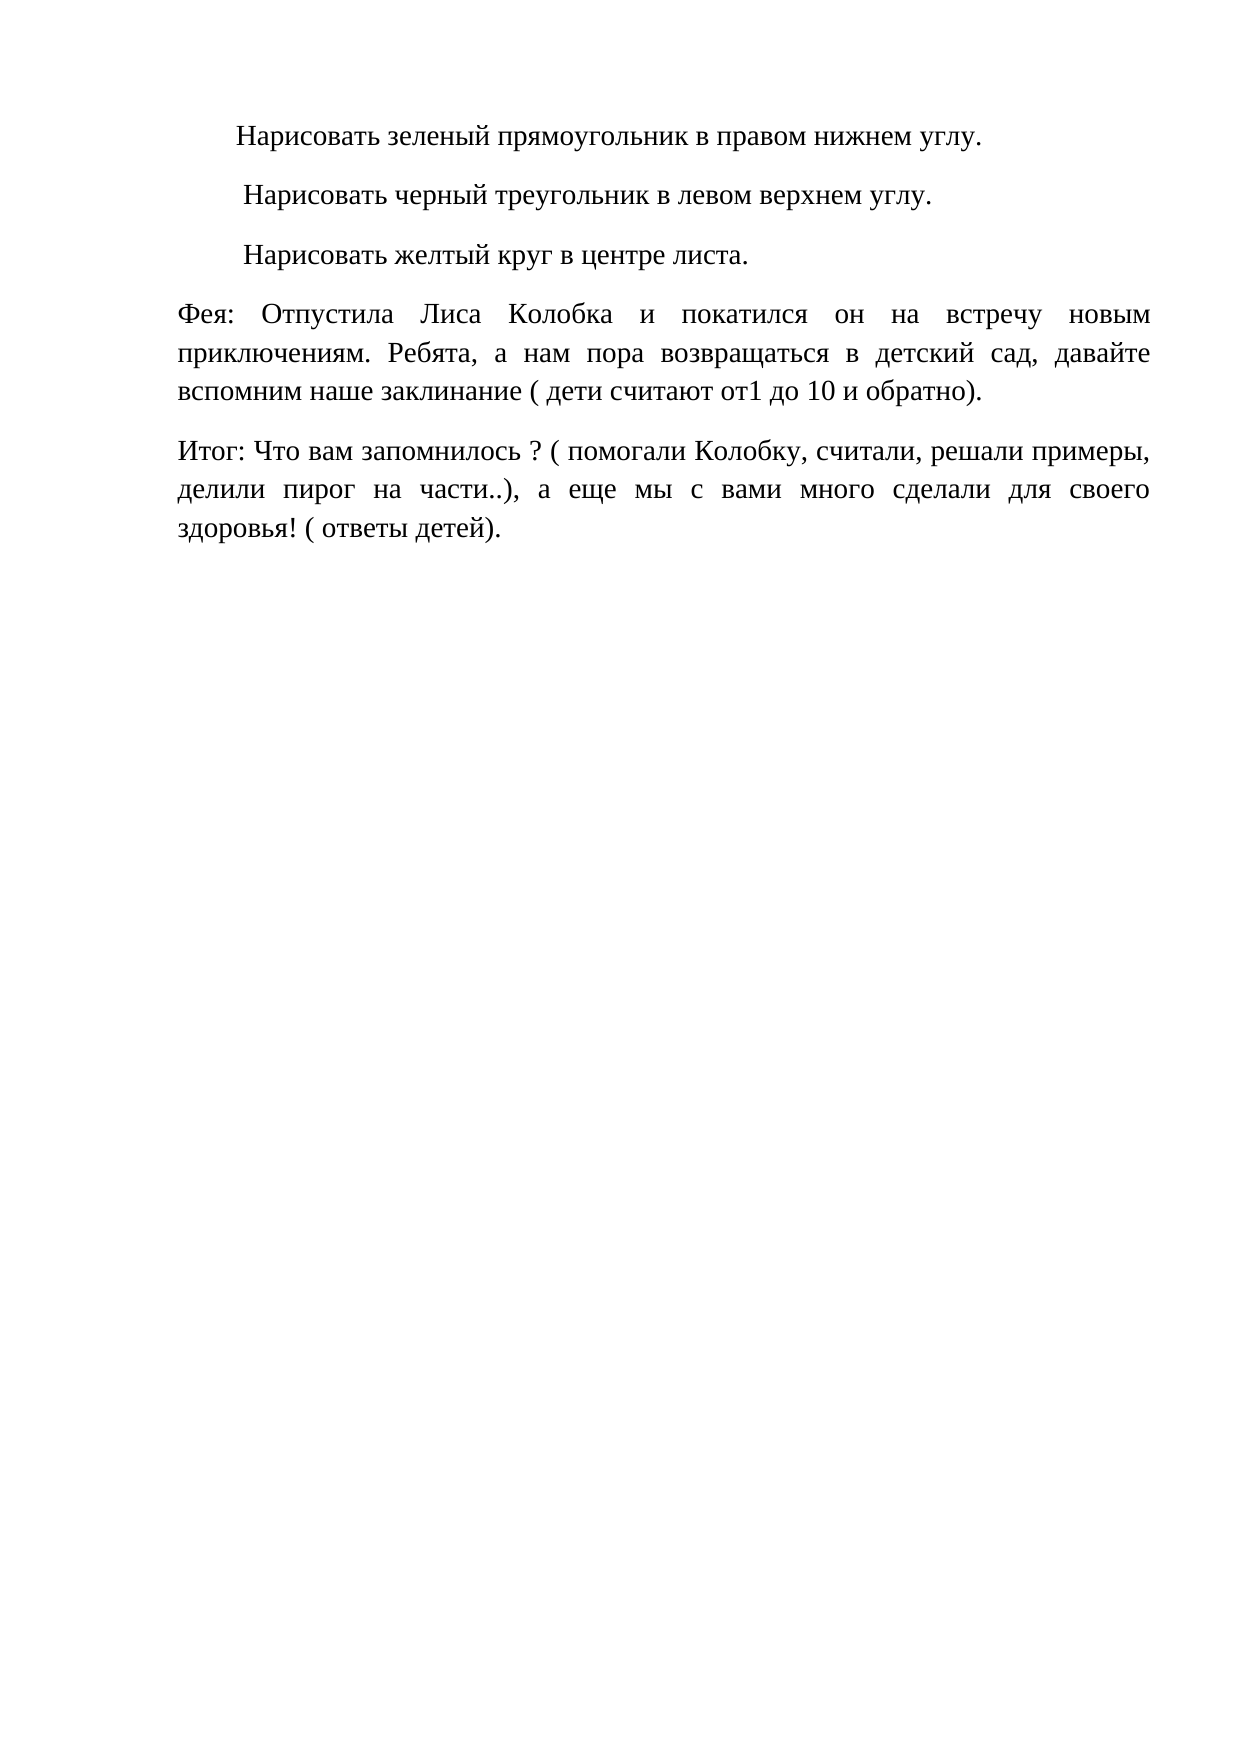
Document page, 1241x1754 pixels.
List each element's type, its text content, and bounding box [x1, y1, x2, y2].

text Фея: Отпустила Лиса Колобка и покатился он на встречу новым приключениям. Ребята, а нам пора возвращаться в детский сад, давайте вспомним наше заклинание ( дети считают от1 до 10 и обратно). [177, 296, 1152, 407]
text Нарисовать желтый круг в центре листа. [177, 237, 1152, 270]
text Итог: Что вам запомнилось ? ( помогали Колобку, считали, решали примеры, делили пирог на части..), а еще мы с вами много сделали для своего здоровья! ( ответы детей). [177, 433, 1152, 543]
text Нарисовать черный треугольник в левом верхнем углу. [177, 177, 1152, 211]
text Нарисовать зеленый прямоугольник в правом нижнем углу. [177, 118, 1152, 152]
